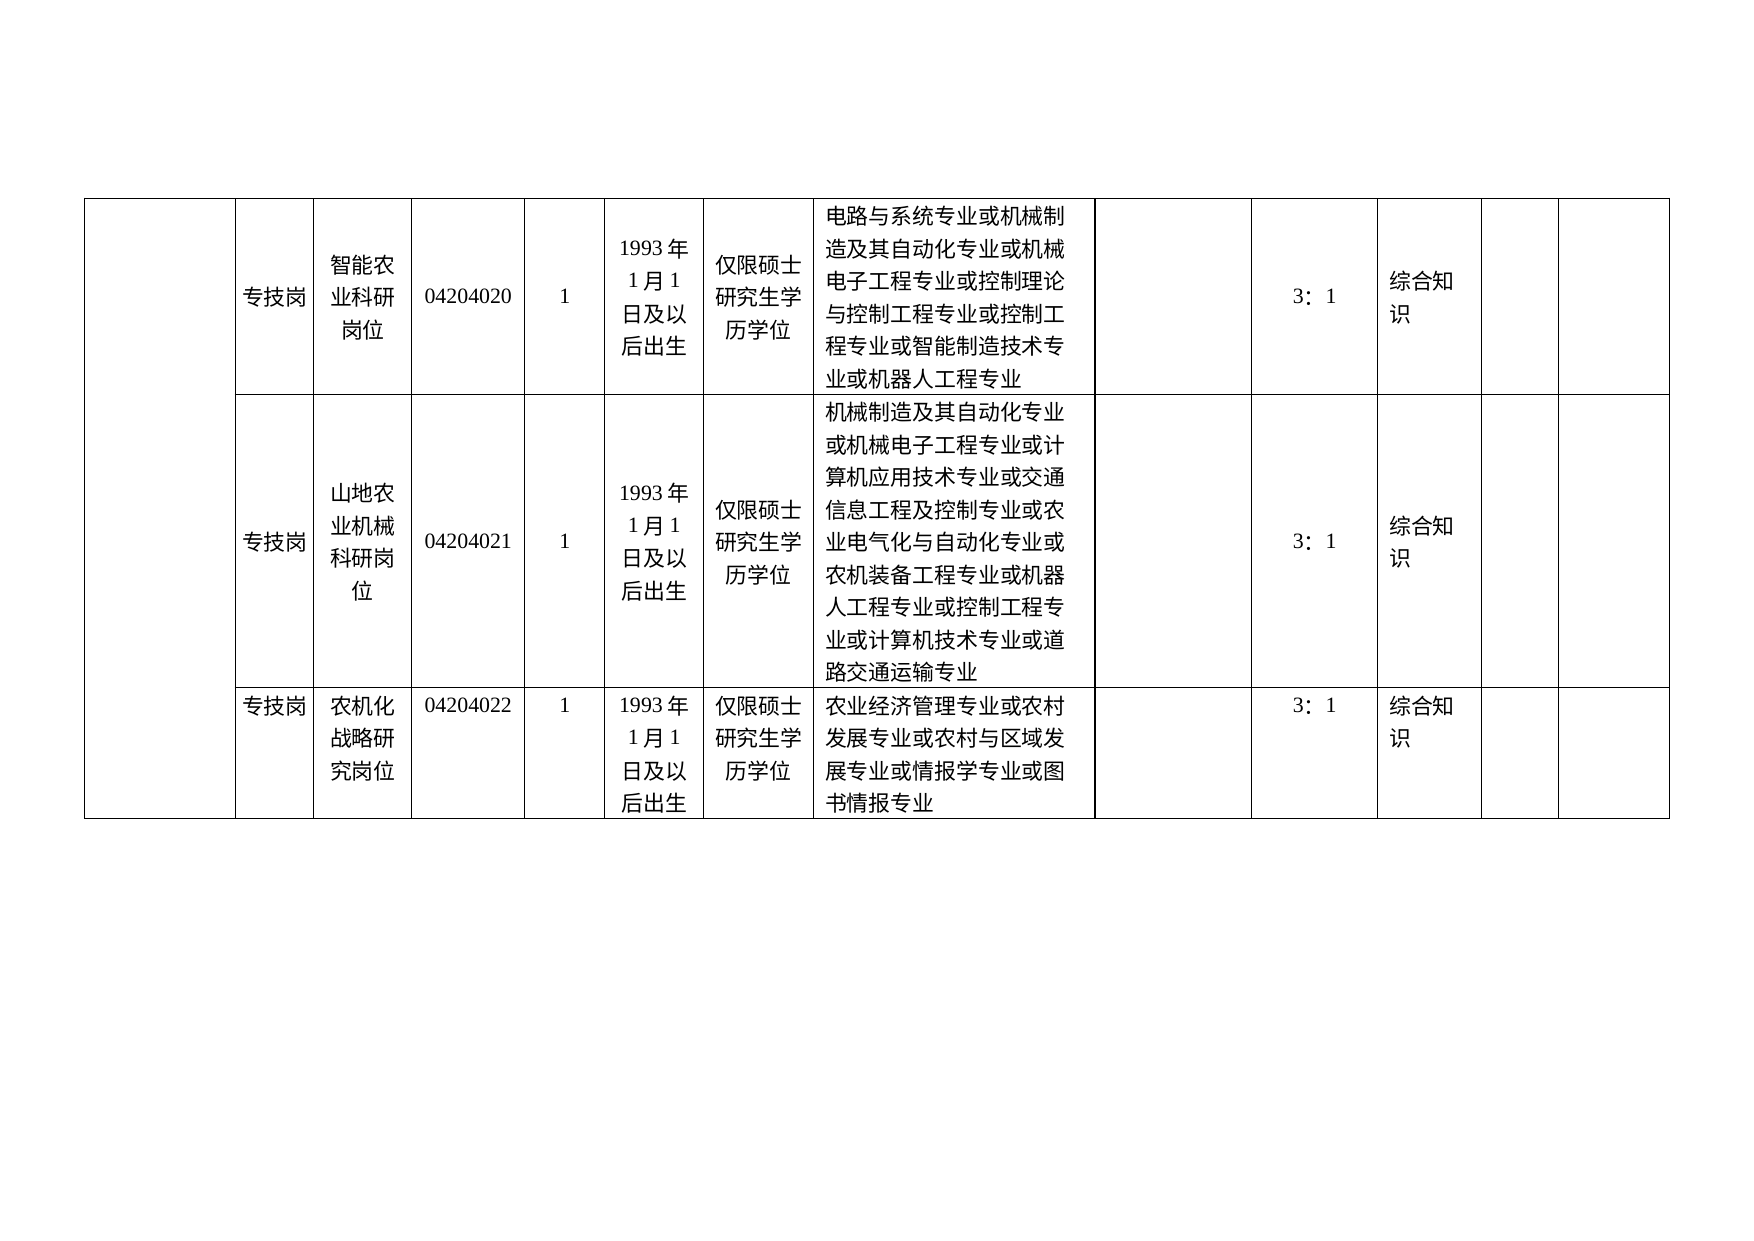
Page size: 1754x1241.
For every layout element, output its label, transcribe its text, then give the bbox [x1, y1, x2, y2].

table_cell [1096, 688, 1251, 818]
table_cell 专技岗 [236, 395, 313, 687]
table_cell 1 [525, 395, 604, 687]
table_cell [1559, 395, 1669, 687]
table_cell 机械制造及其自动化专业或机械电子工程专业或计算机应用技术专业或交通信息工程及控制专业或农业电气化与自动化专业或农机装备工程专业或机器人工程专业或控制工程专业或计算机技术专业或道路交通运输专业 [814, 395, 1094, 687]
table_cell 电路与系统专业或机械制造及其自动化专业或机械电子工程专业或控制理论与控制工程专业或控制工程专业或智能制造技术专业或机器人工程专业 [814, 199, 1094, 394]
table_cell 1993年1月1日及以后出生 [605, 395, 703, 687]
table_cell 智能农业科研岗位 [314, 199, 411, 394]
table_cell 专技岗 [236, 199, 313, 394]
table_cell [1559, 688, 1669, 818]
table_cell 04204022 [412, 688, 524, 818]
table_cell 1 [525, 199, 604, 394]
table_cell [1559, 199, 1669, 394]
table_cell 3：1 [1252, 395, 1377, 687]
table_cell 农机化战略研究岗位 [314, 688, 411, 818]
table_cell 1 [525, 688, 604, 818]
table_cell [1096, 395, 1251, 687]
table_cell [1482, 395, 1558, 687]
table_cell 山地农业机械科研岗位 [314, 395, 411, 687]
table_cell 综合知识 [1378, 688, 1481, 818]
table_cell 综合知识 [1378, 395, 1481, 687]
table_cell 3：1 [1252, 199, 1377, 394]
table_cell 04204020 [412, 199, 524, 394]
table_cell 专技岗 [236, 688, 313, 818]
table_cell 综合知识 [1378, 199, 1481, 394]
table_cell [1482, 199, 1558, 394]
table_cell 04204021 [412, 395, 524, 687]
table_cell [1096, 199, 1251, 394]
table_cell [1482, 688, 1558, 818]
table_cell 农业经济管理专业或农村发展专业或农村与区域发展专业或情报学专业或图书情报专业 [814, 688, 1094, 818]
table_cell 仅限硕士研究生学历学位 [704, 688, 813, 818]
table_cell 1993年1月1日及以后出生 [605, 688, 703, 818]
table_cell 1993年1月1日及以后出生 [605, 199, 703, 394]
table_cell 仅限硕士研究生学历学位 [704, 395, 813, 687]
table_cell 仅限硕士研究生学历学位 [704, 199, 813, 394]
table_cell 3：1 [1252, 688, 1377, 818]
